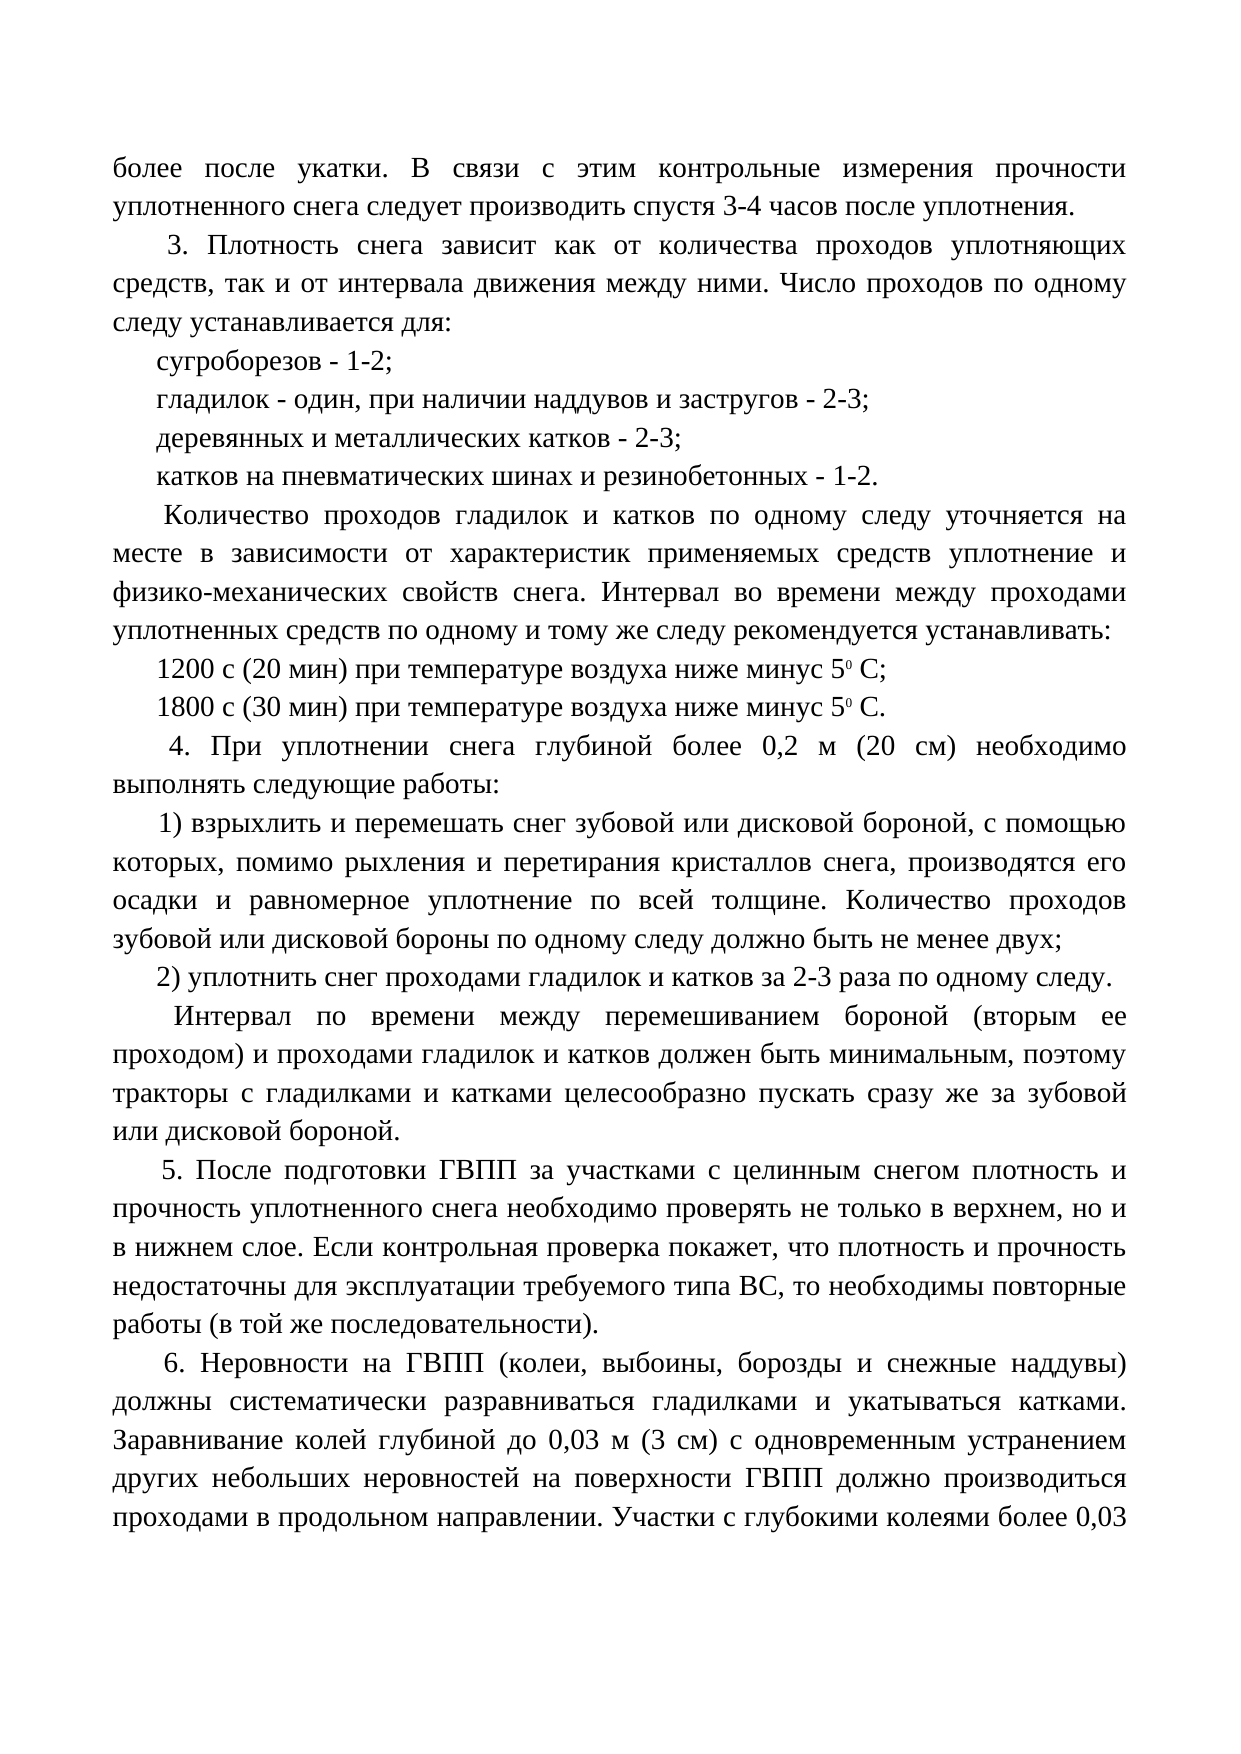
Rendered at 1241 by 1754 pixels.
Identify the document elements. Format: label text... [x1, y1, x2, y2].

text 3. Плотность снега зависит как от количества проходов уплотняющих средств, так и от интервала движения между ними. Число проходов по одному следу устанавливается для: [112, 227, 1128, 338]
text 2) уплотнить снег проходами гладилок и катков за 2-3 раза по одному следу. [112, 959, 1128, 993]
text катков на пневматических шинах и резинобетонных - 1-2. [112, 458, 1128, 492]
text 5. После подготовки ГВПП за участками с целинным снегом плотность и прочность уплотненного снега необходимо проверять не только в верхнем, но и в нижнем слое. Если контрольная проверка покажет, что плотность и прочность недостаточны для эксплуатации требуемого типа ВС, то необходимы повторные работы (в той же последовательности). [112, 1152, 1128, 1340]
text Интервал по времени между перемешиванием бороной (вторым ее проходом) и проходами гладилок и катков должен быть минимальным, поэтому тракторы с гладилками и катками целесообразно пускать сразу же за зубовой или дисковой бороной. [112, 998, 1128, 1147]
text Количество проходов гладилок и катков по одному следу уточняется на месте в зависимости от характеристик применяемых средств уплотнение и физико-механических свойств снега. Интервал во времени между проходами уплотненных средств по одному и тому же следу рекомендуется устанавливать: [112, 497, 1128, 646]
text 1) взрыхлить и перемешать снег зубовой или дисковой бороной, с помощью которых, помимо рыхления и перетирания кристаллов снега, производятся его осадки и равномерное уплотнение по всей толщине. Количество проходов зубовой или дисковой бороны по одному следу должно быть не менее двух; [112, 805, 1128, 954]
text гладилок - один, при наличии наддувов и застругов - 2-3; [112, 381, 1128, 415]
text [112, 1345, 1128, 1532]
text сугроборезов - 1-2; [112, 343, 1128, 376]
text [112, 150, 1128, 222]
text 1800 с (30 мин) при температуре воздуха ниже минус 50 С. [112, 689, 1128, 723]
text 1200 с (20 мин) при температуре воздуха ниже минус 50 С; [112, 651, 1128, 684]
text деревянных и металлических катков - 2-3; [112, 420, 1128, 453]
text 4. При уплотнении снега глубиной более 0,2 м (20 см) необходимо выполнять следующие работы: [112, 728, 1128, 800]
